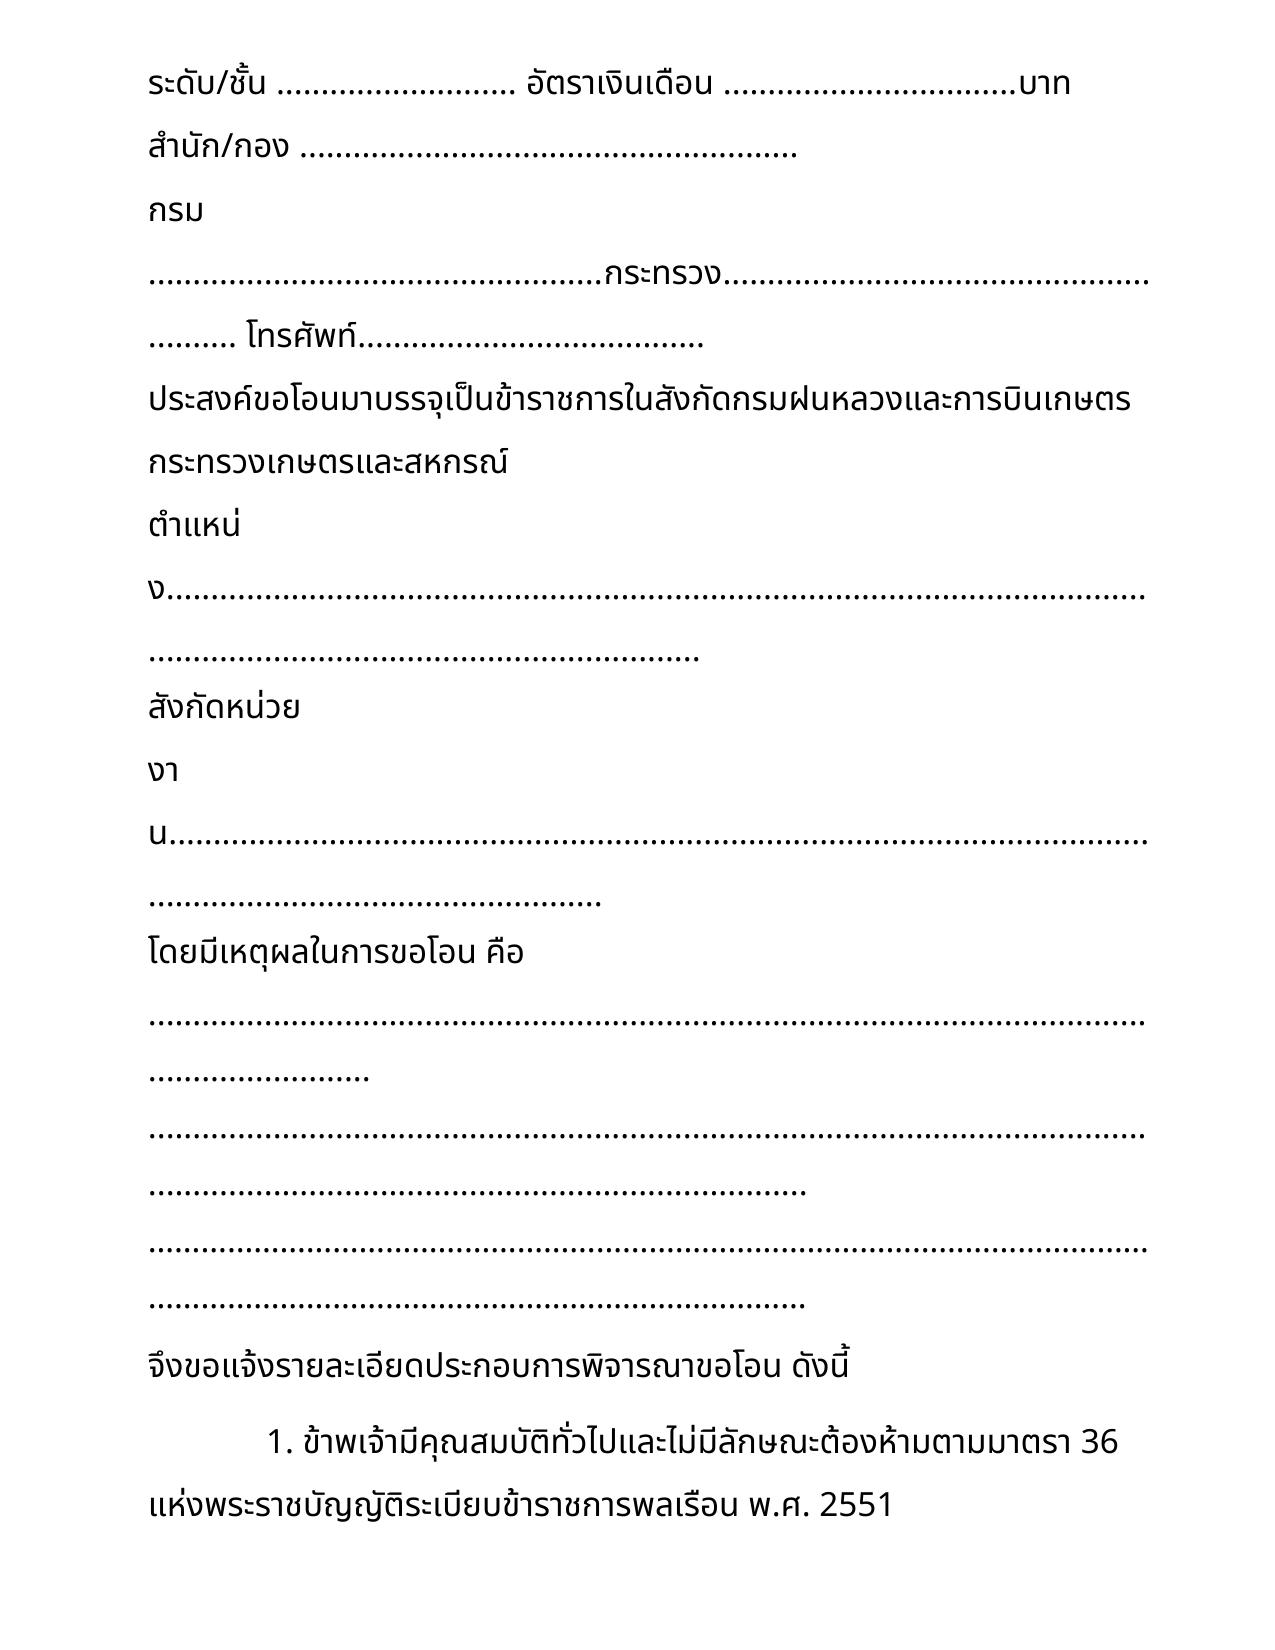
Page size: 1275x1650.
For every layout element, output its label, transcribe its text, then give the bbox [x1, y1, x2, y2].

text โดยมีเหตุผลในการขอโอน คือ ......................................................................................................................................... [148, 928, 1157, 1092]
text สังกัดหน่วยงาน................................................................................................................................................................. [148, 683, 1157, 916]
text ประสงค์ขอโอนมาบรรจุเป็นข้าราชการในสังกัดกรมฝนหลวงและการบินเกษตร กระทรวงเกษตรและสหกรณ์ ตำแหน่ง............................................................................................................................................................................ [148, 375, 1157, 671]
text 1. ข้าพเจ้ามีคุณสมบัติทั่วไปและไม่มีลักษณะต้องห้ามตามมาตรา 36 แห่งพระราชบัญญัติระเบียบข้าราชการพลเรือน พ.ศ. 2551 [148, 1418, 1157, 1532]
text ระดับ/ชั้น ........................... อัตราเงินเดือน .................................บาท สำนัก/กอง ........................................................ [148, 59, 1157, 173]
text จึงขอแจ้งรายละเอียดประกอบการพิจารณาขอโอน ดังนี้ [148, 1342, 1157, 1393]
text ……………………………………………………………………………………………………………………………………………………………………… [148, 1216, 1157, 1319]
text .......................................................................................................................................................................................... [148, 1103, 1157, 1205]
text กรม ...................................................กระทรวง.......................................................... โทรศัพท์....................................... [148, 186, 1157, 362]
